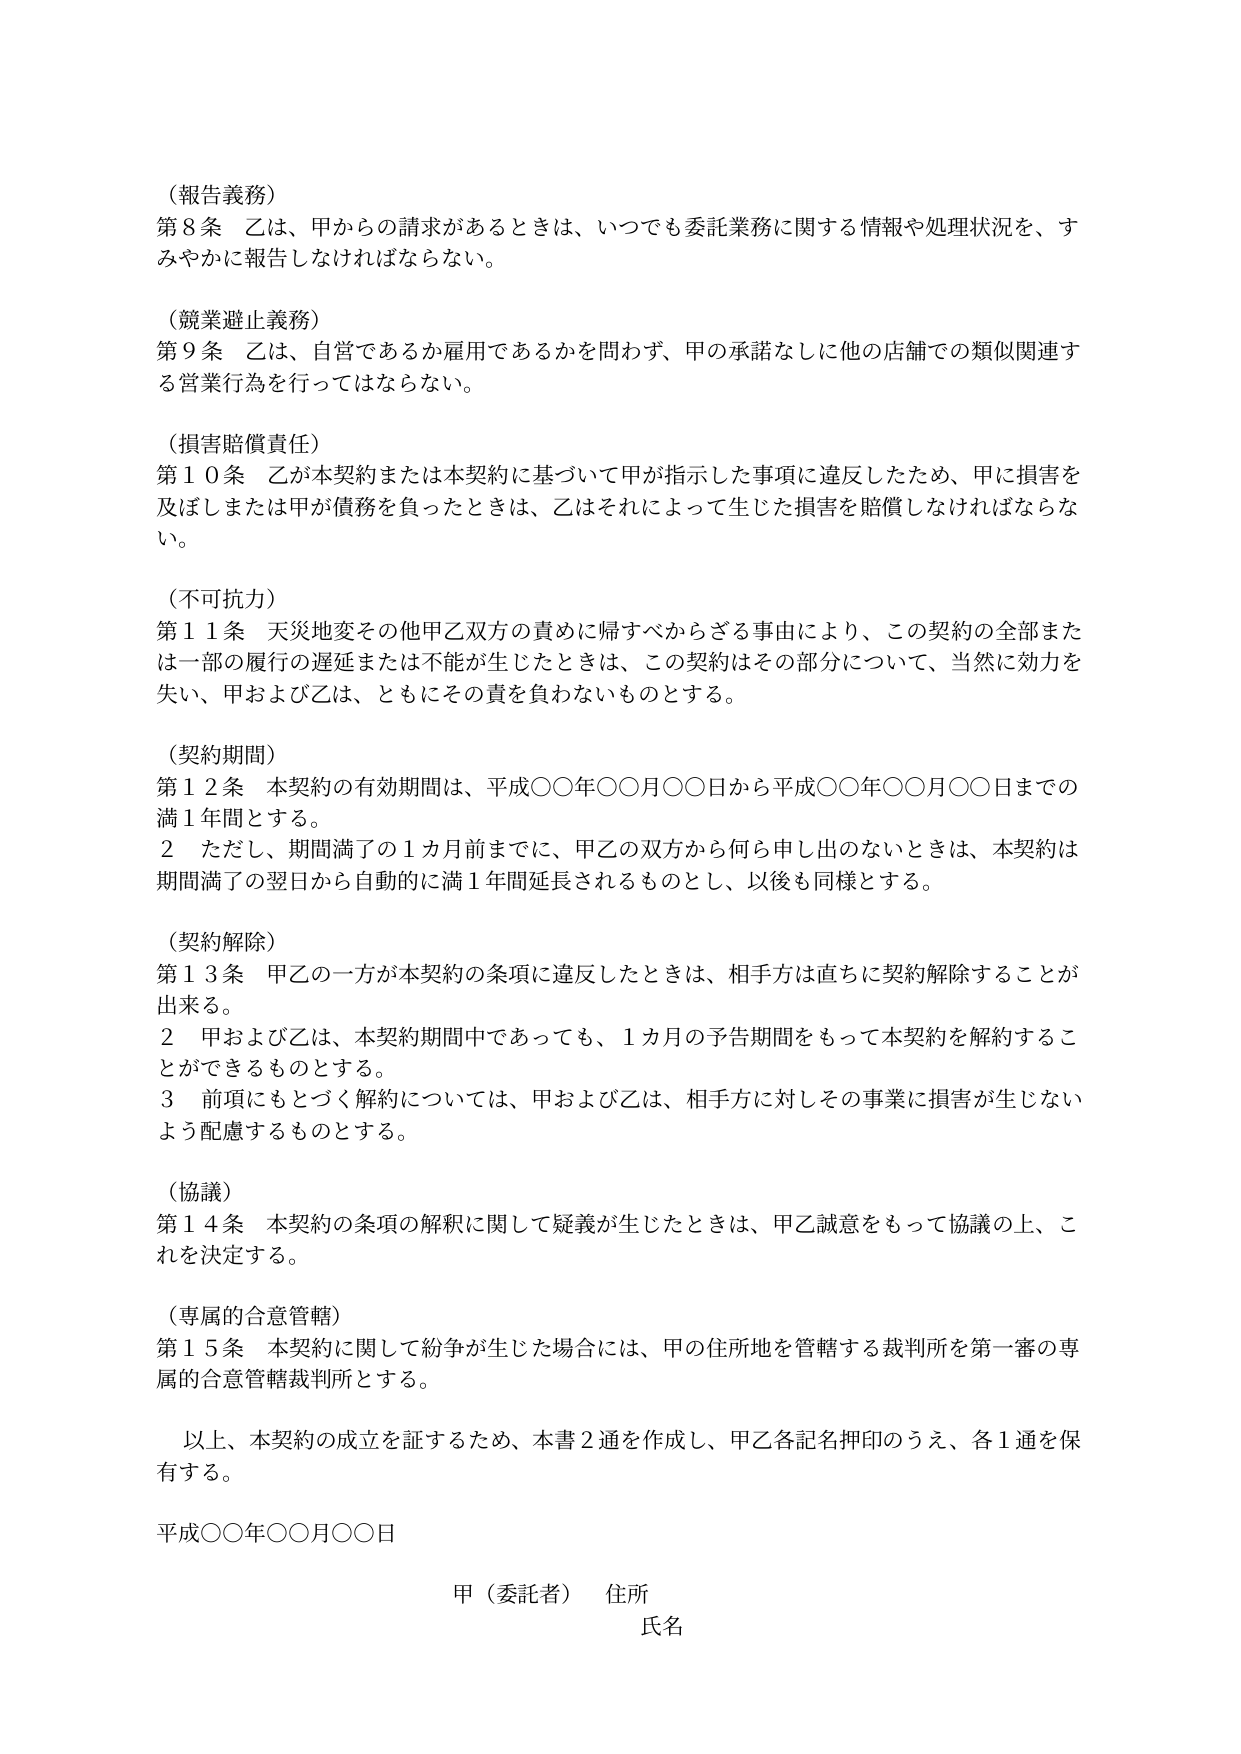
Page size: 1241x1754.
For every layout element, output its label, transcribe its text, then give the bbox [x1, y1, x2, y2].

text （報告義務） [157, 179, 1083, 210]
text ３ 前項にもとづく解約については、甲および乙は、相手方に対しその事業に損害が生じないよう配慮するものとする。 [157, 1083, 1083, 1146]
text （不可抗力） [157, 583, 1083, 614]
text 第１５条 本契約に関して紛争が生じた場合には、甲の住所地を管轄する裁判所を第一審の専属的合意管轄裁判所とする。 [157, 1331, 1083, 1394]
text 甲（委託者） 住所 [157, 1578, 1083, 1609]
text （契約解除） [157, 925, 1083, 957]
text 第１４条 本契約の条項の解釈に関して疑義が生じたときは、甲乙誠意をもって協議の上、これを決定する。 [157, 1207, 1083, 1270]
text 第８条 乙は、甲からの請求があるときは、いつでも委託業務に関する情報や処理状況を、すみやかに報告しなければならない。 [157, 210, 1083, 273]
text （協議） [157, 1175, 1083, 1207]
text （専属的合意管轄） [157, 1299, 1083, 1331]
text ２ ただし、期間満了の１カ月前までに、甲乙の双方から何ら申し出のないときは、本契約は期間満了の翌日から自動的に満１年間延長されるものとし、以後も同様とする。 [157, 833, 1083, 896]
text 第１１条 天災地変その他甲乙双方の責めに帰すべからざる事由により、この契約の全部または一部の履行の遅延または不能が生じたときは、この契約はその部分について、当然に効力を失い、甲および乙は、ともにその責を負わないものとする。 [157, 614, 1083, 708]
text 第９条 乙は、自営であるか雇用であるかを問わず、甲の承諾なしに他の店舗での類似関連する営業行為を行ってはならない。 [157, 334, 1083, 397]
text 第１０条 乙が本契約または本契約に基づいて甲が指示した事項に違反したため、甲に損害を及ぼしまたは甲が債務を負ったときは、乙はそれによって生じた損害を賠償しなければならない。 [157, 458, 1083, 553]
text （損害賠償責任） [157, 427, 1083, 458]
text 氏名 [157, 1609, 1083, 1641]
text 第１３条 甲乙の一方が本契約の条項に違反したときは、相手方は直ちに契約解除することが出来る。 [157, 957, 1083, 1020]
text 第１２条 本契約の有効期間は、平成○○年○○月○○日から平成○○年○○月○○日までの満１年間とする。 [157, 770, 1083, 833]
text 平成○○年○○月○○日 [157, 1516, 1083, 1548]
text （契約期間） [157, 738, 1083, 770]
text （競業避止義務） [157, 303, 1083, 334]
text 以上、本契約の成立を証するため、本書２通を作成し、甲乙各記名押印のうえ、各１通を保有する。 [157, 1424, 1083, 1487]
text ２ 甲および乙は、本契約期間中であっても、１カ月の予告期間をもって本契約を解約することができるものとする。 [157, 1020, 1083, 1083]
